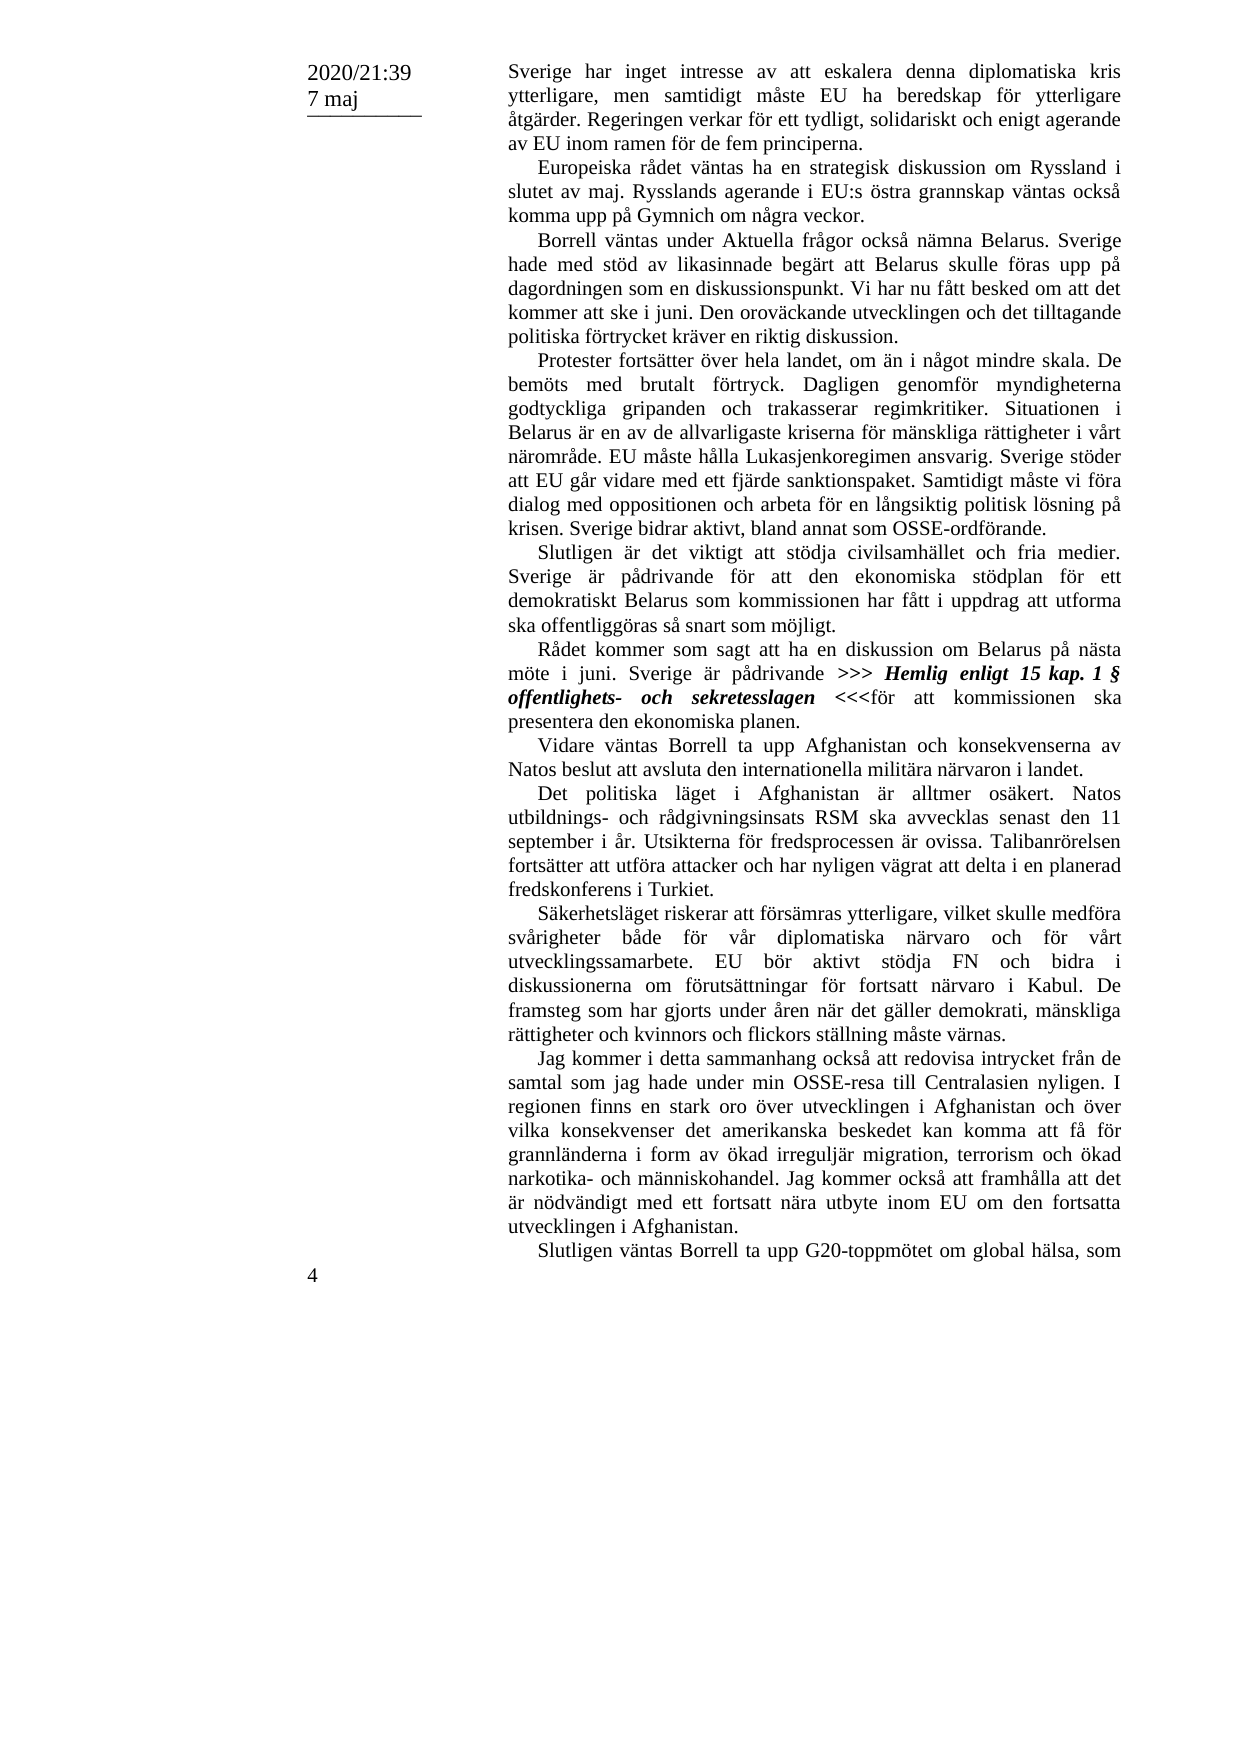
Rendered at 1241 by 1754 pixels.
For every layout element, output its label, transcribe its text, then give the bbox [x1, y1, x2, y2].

text Borrell väntas under Aktuella frågor också nämna Belarus. Sverige hade med stöd av likasinnade begärt att Belarus skulle föras upp på dagordningen som en diskussionspunkt. Vi har nu fått besked om att det kommer att ske i juni. Den oroväckande utvecklingen och det tilltagande politiska förtrycket kräver en riktig diskussion. [508, 227, 1122, 348]
text Jag kommer i detta sammanhang också att redovisa intrycket från de samtal som jag hade under min OSSE-resa till Centralasien nyligen. I regionen finns en stark oro över utvecklingen i Afghanistan och över vilka konsekvenser det amerikanska beskedet kan komma att få för grannländerna i form av ökad irreguljär migration, terrorism och ökad narkotika- och människohandel. Jag kommer också att framhålla att det är nödvändigt med ett fortsatt nära utbyte inom EU om den fortsatta utvecklingen i Afghanistan. [508, 1046, 1122, 1238]
text Slutligen är det viktigt att stödja civilsamhället och fria medier. Sverige är pådrivande för att den ekonomiska stödplan för ett demokratiskt Belarus som kommissionen har fått i uppdrag att utforma ska offentliggöras så snart som möjligt. [508, 540, 1122, 637]
text Europeiska rådet väntas ha en strategisk diskussion om Ryssland i slutet av maj. Rysslands agerande i EU:s östra grannskap väntas också komma upp på Gymnich om några veckor. [508, 155, 1122, 227]
text Vidare väntas Borrell ta upp Afghanistan och konsekvenserna av Natos beslut att avsluta den internationella militära närvaron i landet. [508, 733, 1122, 781]
text Protester fortsätter över hela landet, om än i något mindre skala. De bemöts med brutalt förtryck. Dagligen genomför myndigheterna godtyckliga gripanden och trakasserar regimkritiker. Situationen i Belarus är en av de allvarligaste kriserna för mänskliga rättigheter i vårt närområde. EU måste hålla Lukasjenkoregimen ansvarig. Sverige stöder att EU går vidare med ett fjärde sanktionspaket. Samtidigt måste vi föra dialog med oppositionen och arbeta för en långsiktig politisk lösning på krisen. Sverige bidrar aktivt, bland annat som OSSE-ordförande. [508, 348, 1122, 540]
text Det politiska läget i Afghanistan är alltmer osäkert. Natos utbildnings- och rådgivningsinsats RSM ska avvecklas senast den 11 september i år. Utsikterna för fredsprocessen är ovissa. Talibanrörelsen fortsätter att utföra attacker och har nyligen vägrat att delta i en planerad fredskonferens i Turkiet. [508, 781, 1122, 901]
text Säkerhetsläget riskerar att försämras ytterligare, vilket skulle medföra svårigheter både för vår diplomatiska närvaro och för vårt utvecklingssamarbete. EU bör aktivt stödja FN och bidra i diskussionerna om förutsättningar för fortsatt närvaro i Kabul. De framsteg som har gjorts under åren när det gäller demokrati, mänskliga rättigheter och kvinnors och flickors ställning måste värnas. [508, 901, 1122, 1046]
text Rådet kommer som sagt att ha en diskussion om Belarus på nästa möte i juni. Sverige är pådrivande >>> Hemlig enligt 15 kap. 1 § offentlighets- och sekretesslagen <<<för att kommissionen ska presentera den ekonomiska planen. [508, 637, 1122, 733]
